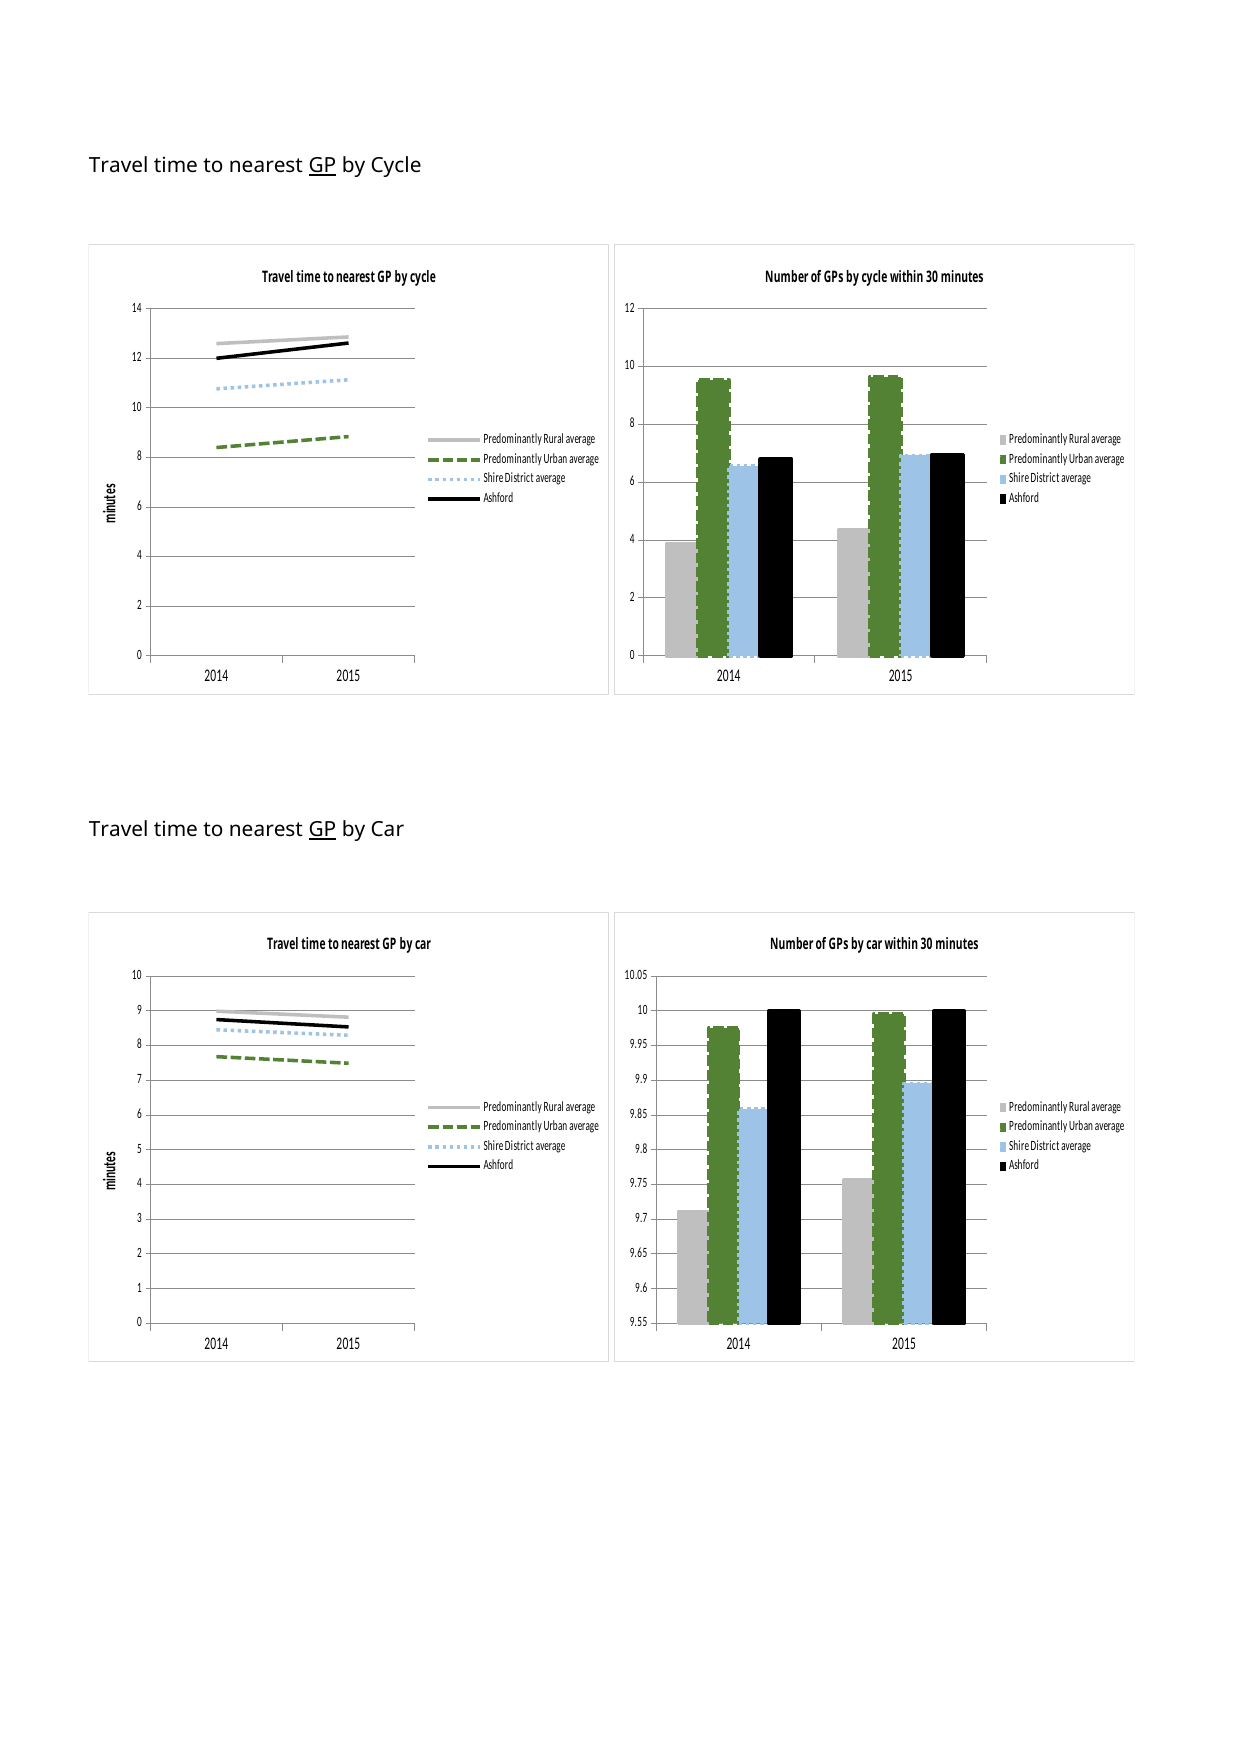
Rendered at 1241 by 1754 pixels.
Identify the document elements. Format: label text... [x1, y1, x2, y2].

text Travel time to nearest GP by Cycle [89, 150, 1152, 178]
text Travel time to nearest GP by Car [89, 814, 1152, 843]
